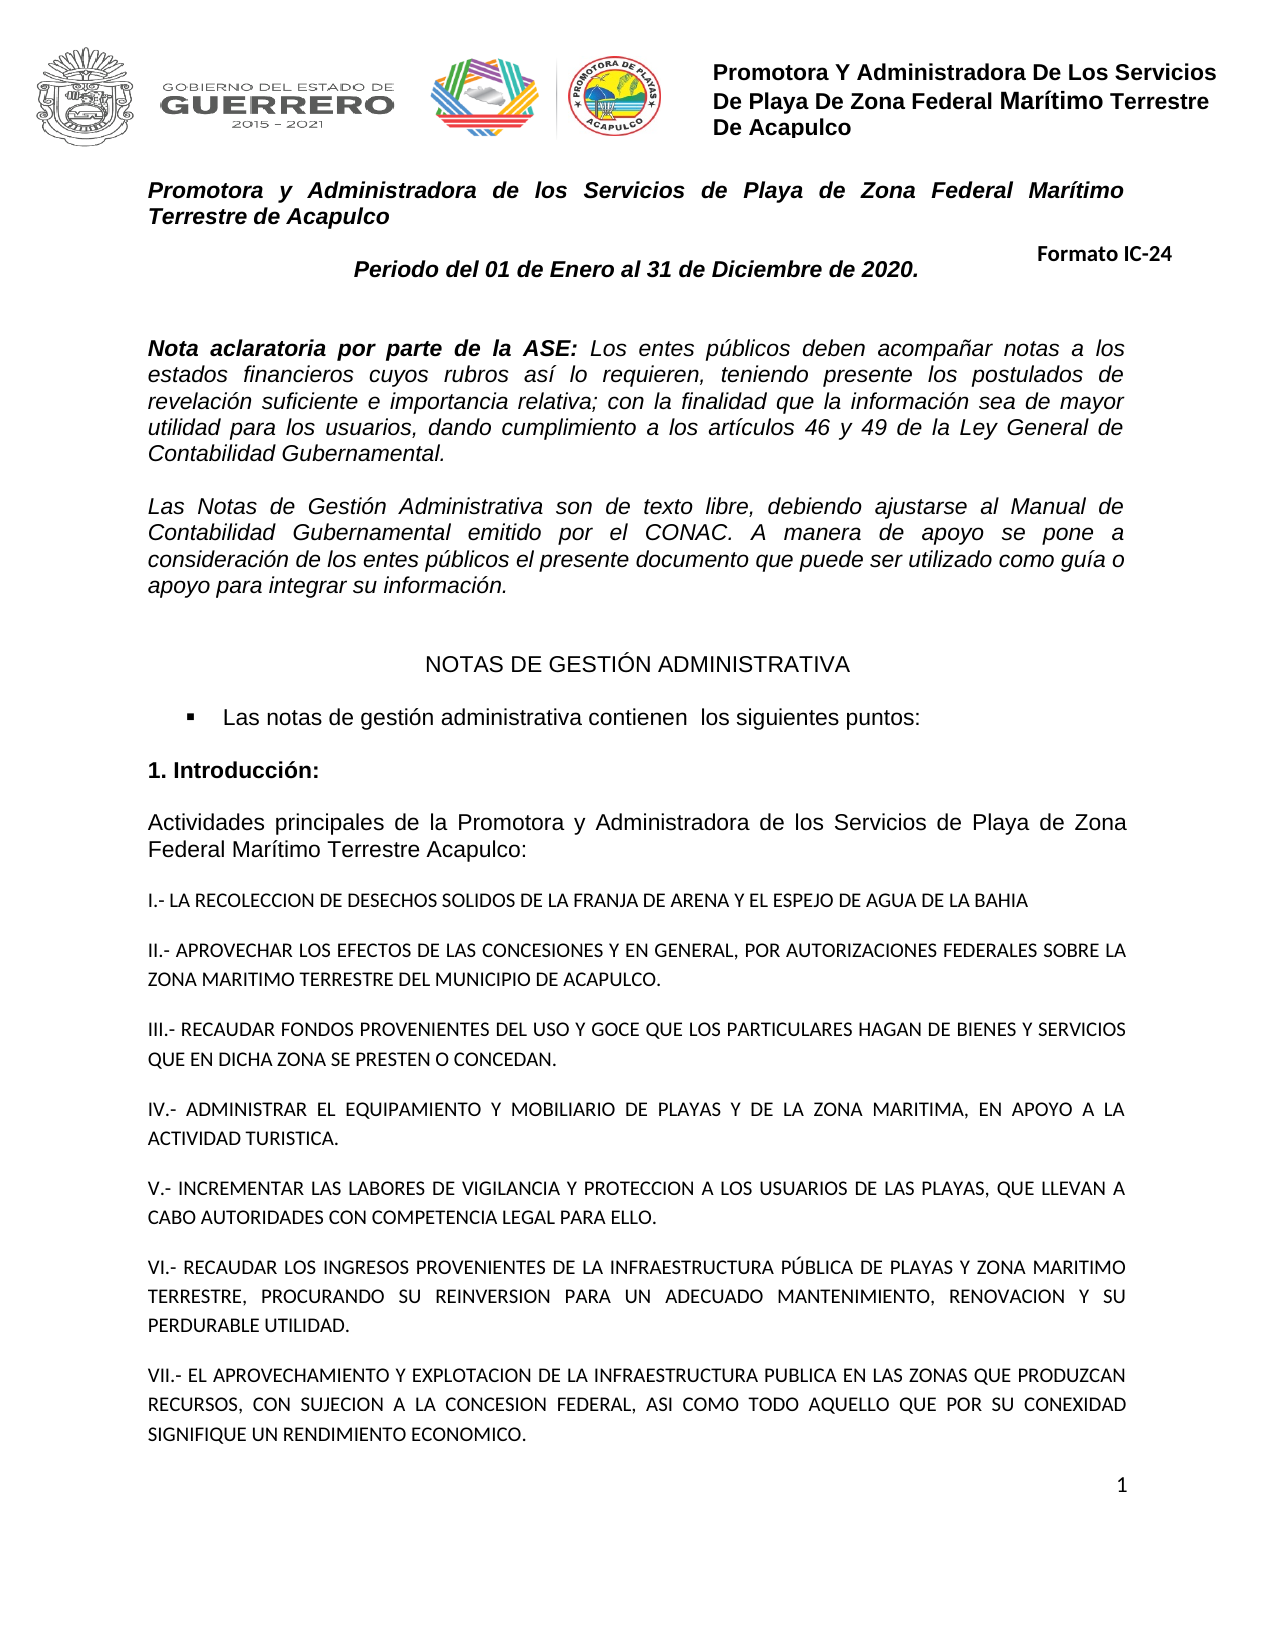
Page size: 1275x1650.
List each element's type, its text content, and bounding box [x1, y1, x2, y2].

picture [568, 56, 661, 136]
text Las Notas de Gestión Administrativa son de texto libre, debiendo ajustarse al Manual de Contabilidad Gubernamental emitido por el CONAC. A manera de apoyo se pone a consideración de los entes públicos el presente documento que puede ser utilizado como guía o apoyo para integrar su información. [148, 493, 1127, 598]
text Promotora y Administradora de los Servicios de Playa de Zona Federal Marítimo Terrestre de Acapulco [148, 177, 1127, 229]
text I.- LA RECOLECCION DE DESECHOS SOLIDOS DE LA FRANJA DE ARENA Y EL ESPEJO DE AGUA DE LA BAHIA [148, 887, 1127, 913]
text III.- RECAUDAR FONDOS PROVENIENTES DEL USO Y GOCE QUE LOS PARTICULARES HAGAN DE BIENES Y SERVICIOS QUE EN DICHA ZONA SE PRESTEN O CONCEDAN. [148, 1017, 1127, 1071]
text VII.- EL APROVECHAMIENTO Y EXPLOTACION DE LA INFRAESTRUCTURA PUBLICA EN LAS ZONAS QUE PRODUZCAN RECURSOS, CON SUJECION A LA CONCESION FEDERAL, ASI COMO TODO AQUELLO QUE POR SU CONEXIDAD SIGNIFIQUE UN RENDIMIENTO ECONOMICO. [148, 1362, 1127, 1446]
list Las notas de gestión administrativa contienen los siguientes puntos: [185, 704, 1127, 730]
text NOTAS DE GESTIÓN ADMINISTRATIVA [148, 651, 1127, 677]
text Actividades principales de la Promotora y Administradora de los Servicios de Playa de Zona Federal Marítimo Terrestre Acapulco: [148, 809, 1127, 862]
text IV.- ADMINISTRAR EL EQUIPAMIENTO Y MOBILIARIO DE PLAYAS Y DE LA ZONA MARITIMA, EN APOYO A LA ACTIVIDAD TURISTICA. [148, 1096, 1127, 1150]
picture [31, 45, 401, 149]
picture [427, 56, 562, 140]
text VI.- RECAUDAR LOS INGRESOS PROVENIENTES DE LA INFRAESTRUCTURA PÚBLICA DE PLAYAS Y ZONA MARITIMO TERRESTRE, PROCURANDO SU REINVERSION PARA UN ADECUADO MANTENIMIENTO, RENOVACION Y SU PERDURABLE UTILIDAD. [148, 1254, 1127, 1338]
text Nota aclaratoria por parte de la ASE: Los entes públicos deben acompañar notas a los estados financieros cuyos rubros así lo requieren, teniendo presente los postulados de revelación suficiente e importancia relativa; con la finalidad que la información sea de mayor utilidad para los usuarios, dando cumplimiento a los artículos 46 y 49 de la Ley General de Contabilidad Gubernamental. [148, 335, 1127, 467]
text II.- APROVECHAR LOS EFECTOS DE LAS CONCESIONES Y EN GENERAL, POR AUTORIZACIONES FEDERALES SOBRE LA ZONA MARITIMO TERRESTRE DEL MUNICIPIO DE ACAPULCO. [148, 937, 1127, 992]
text Periodo del 01 de Enero al 31 de Diciembre de 2020. [148, 256, 1127, 282]
text V.- INCREMENTAR LAS LABORES DE VIGILANCIA Y PROTECCION A LOS USUARIOS DE LAS PLAYAS, QUE LLEVAN A CABO AUTORIDADES CON COMPETENCIA LEGAL PARA ELLO. [148, 1175, 1127, 1229]
text 1. Introducción: [148, 757, 1127, 783]
